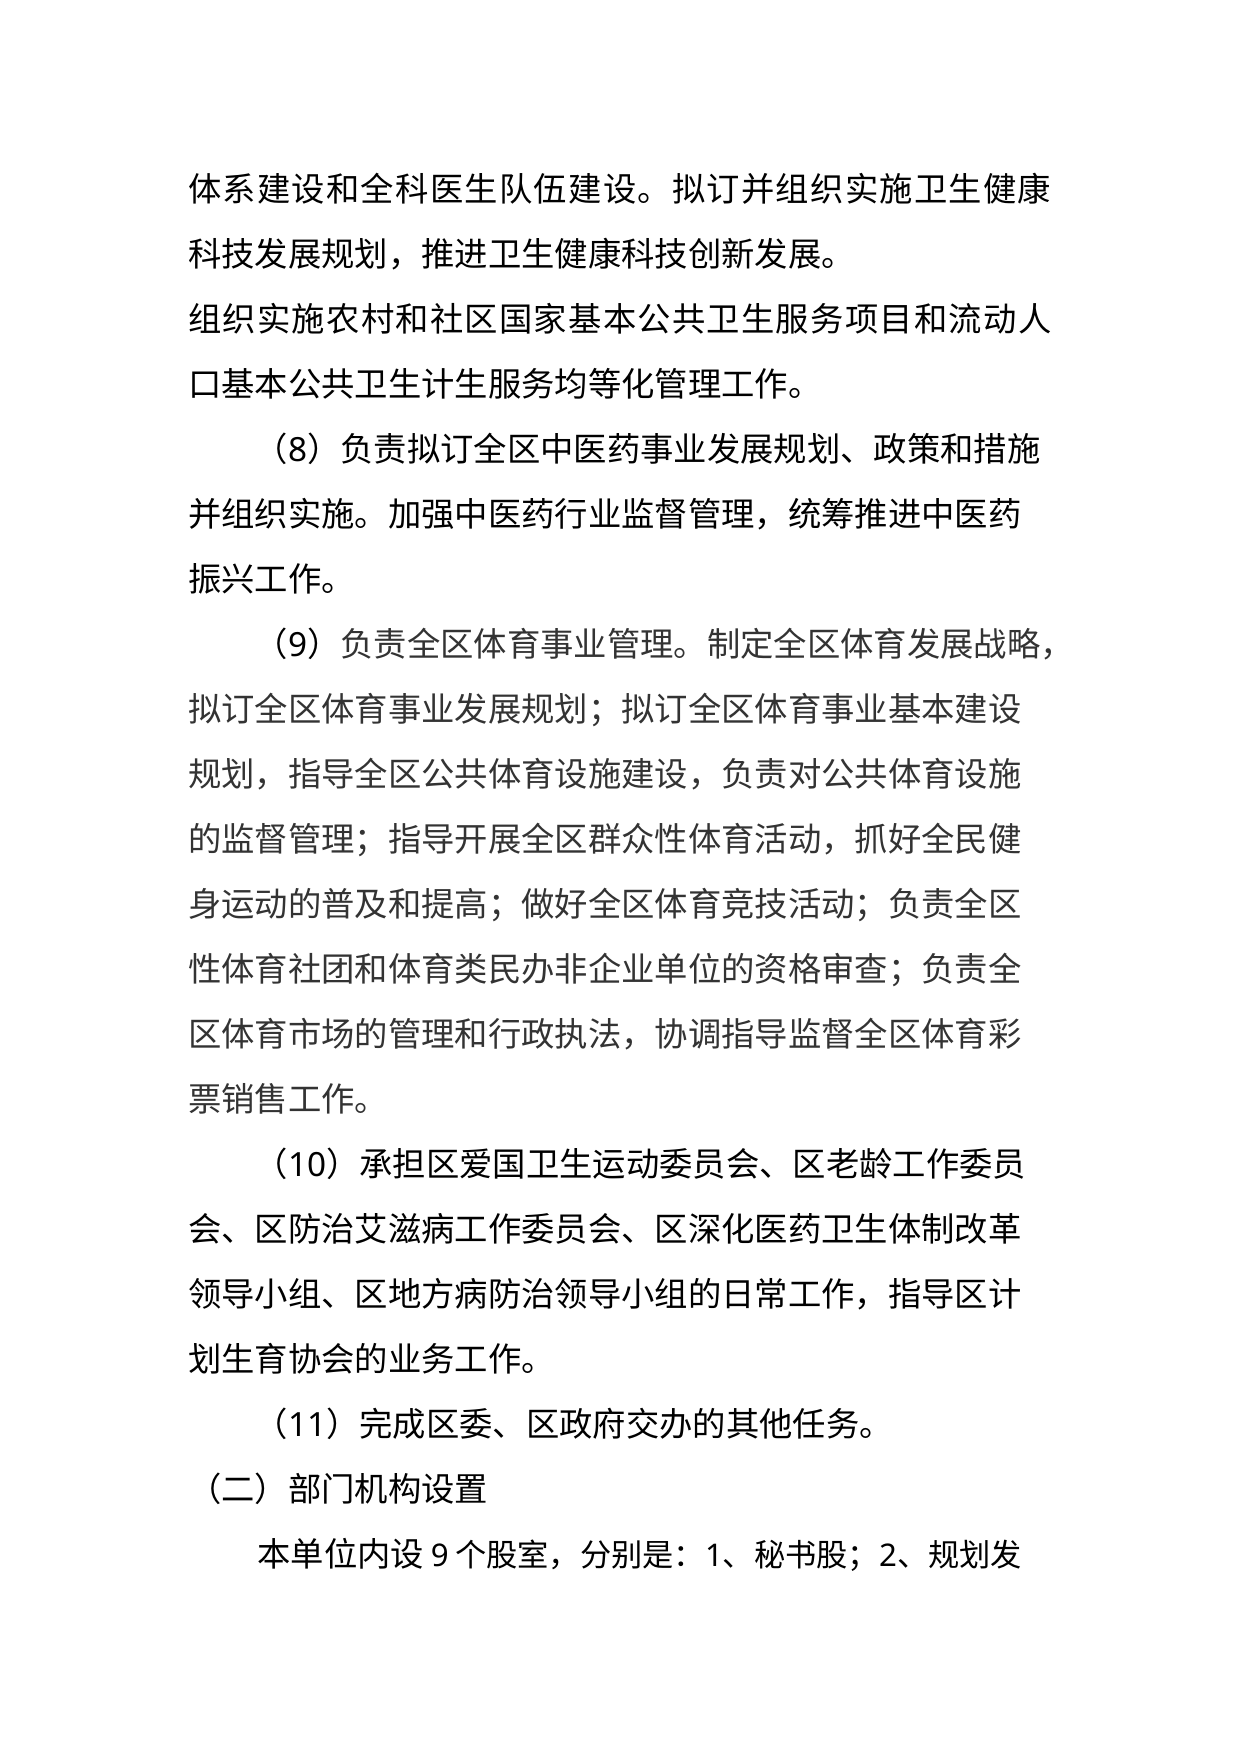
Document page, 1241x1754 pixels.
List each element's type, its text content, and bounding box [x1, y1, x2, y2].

list 部门机构设置 [188, 1454, 1052, 1519]
text （10）承担区爱国卫生运动委员会、区老龄工作委员会、区防治艾滋病工作委员会、区深化医药卫生体制改革领导小组、区地方病防治领导小组的日常工作，指导区计划生育协会的业务工作。 [188, 1129, 1052, 1389]
text 组织实施农村和社区国家基本公共卫生服务项目和流动人口基本公共卫生计生服务均等化管理工作。 [188, 284, 1052, 414]
text （9）负责全区体育事业管理。制定全区体育发展战略，拟订全区体育事业发展规划；拟订全区体育事业基本建设规划，指导全区公共体育设施建设，负责对公共体育设施的监督管理；指导开展全区群众性体育活动，抓好全民健身运动的普及和提高；做好全区体育竞技活动；负责全区性体育社团和体育类民办非企业单位的资格审查；负责全区体育市场的管理和行政执法，协调指导监督全区体育彩票销售工作。 [188, 609, 1052, 1129]
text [188, 1519, 1052, 1584]
text （11）完成区委、区政府交办的其他任务。 [188, 1389, 1052, 1454]
text 体系建设和全科医生队伍建设。拟订并组织实施卫生健康科技发展规划，推进卫生健康科技创新发展。 [188, 154, 1052, 284]
text （8）负责拟订全区中医药事业发展规划、政策和措施并组织实施。加强中医药行业监督管理，统筹推进中医药振兴工作。 [188, 414, 1052, 609]
